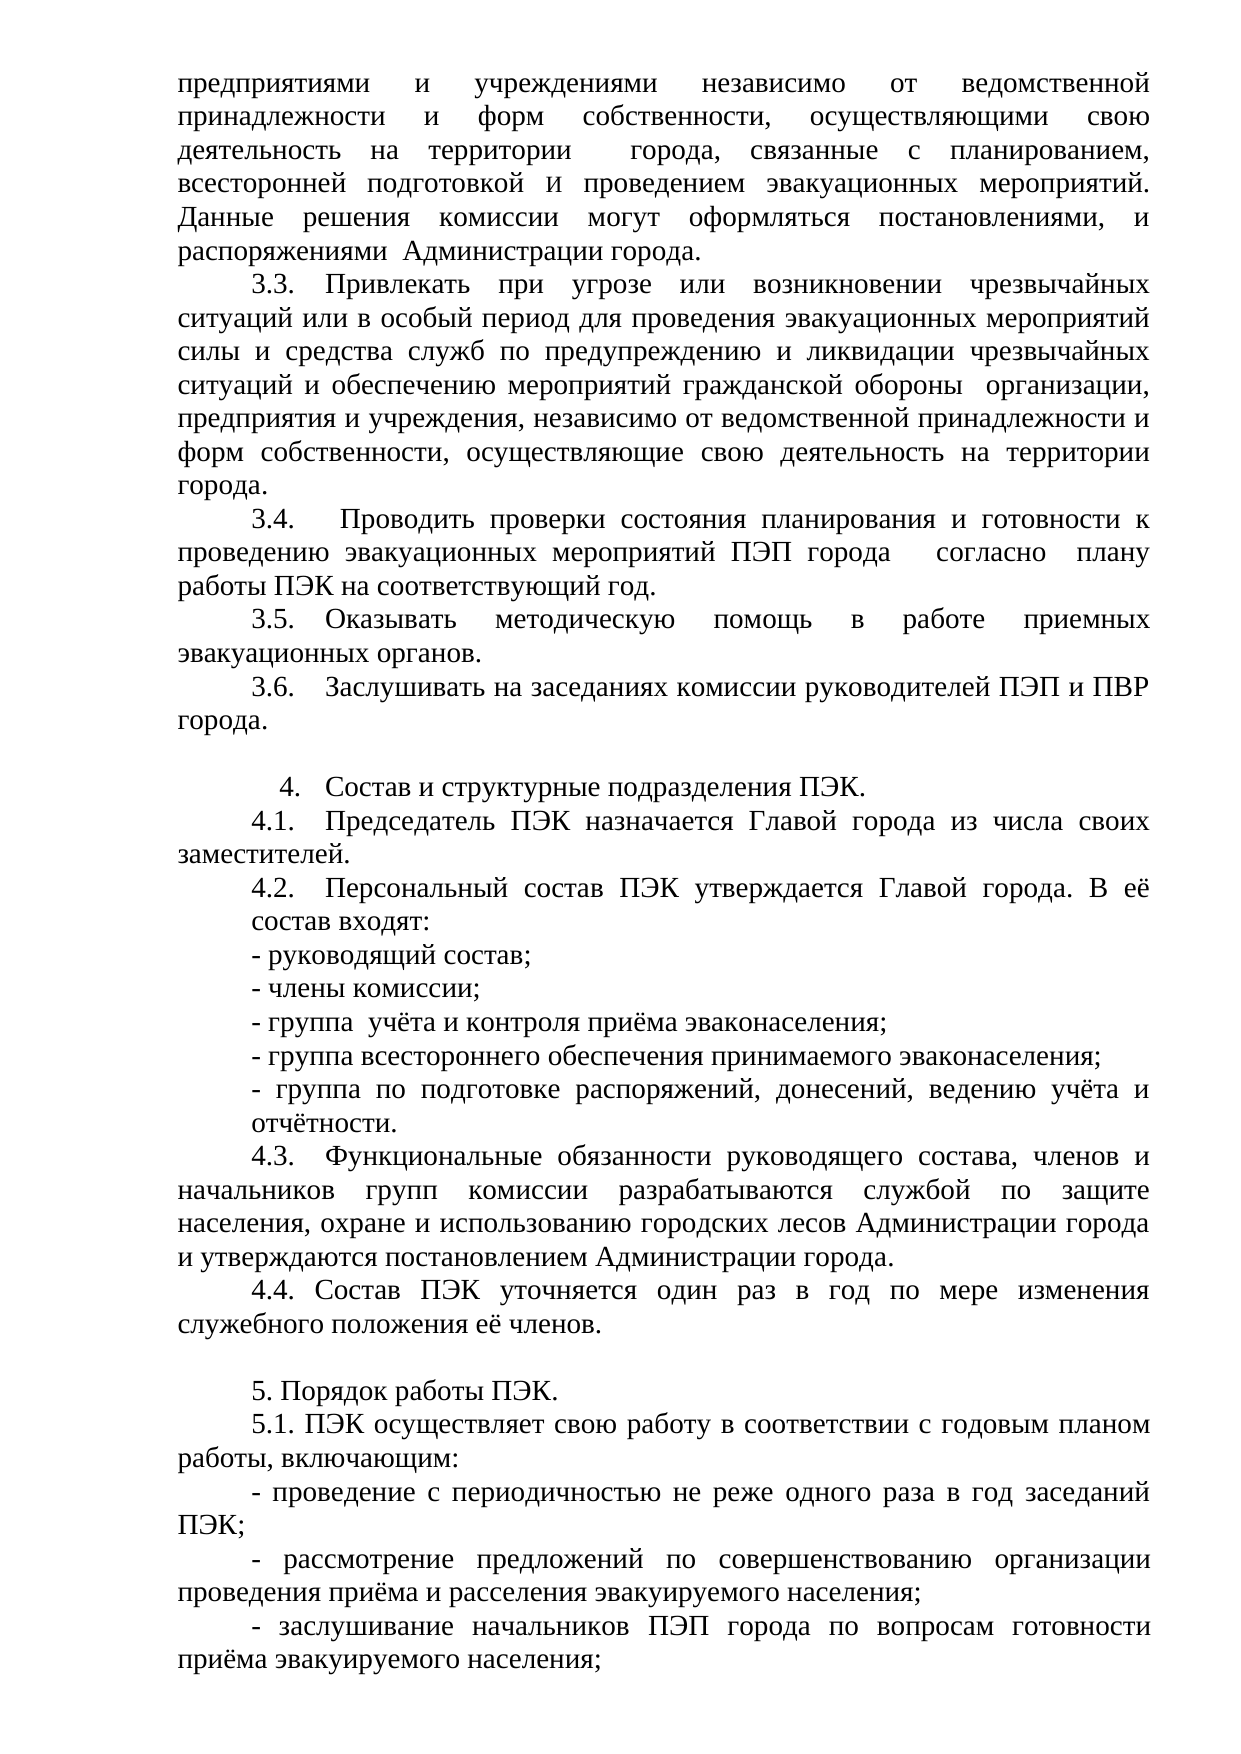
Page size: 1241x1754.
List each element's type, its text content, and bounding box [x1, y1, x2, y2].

text - руководящий состав; [251, 937, 1151, 971]
text - рассмотрение предложений по совершенствованию организации проведения приёма и расселения эвакуируемого населения; [177, 1541, 1152, 1608]
text 5. Порядок работы ПЭК. [177, 1373, 1152, 1407]
list Состав и структурные подразделения ПЭК. [252, 769, 1152, 803]
text 3.6. Заслушивать на заседаниях комиссии руководителей ПЭП и ПВР города. [177, 669, 1151, 736]
text 4.4. Состав ПЭК уточняется один раз в год по мере изменения служебного положения её членов. [177, 1272, 1151, 1339]
text - проведение с периодичностью не реже одного раза в год заседаний ПЭК; [177, 1474, 1152, 1541]
text - группа всестороннего обеспечения принимаемого эваконаселения; [251, 1038, 1151, 1071]
text - члены комиссии; [251, 971, 1151, 1004]
text 3.5. Оказывать методическую помощь в работе приемных эвакуационных органов. [177, 602, 1151, 669]
list Персональный состав ПЭК утверждается Главой города. В её состав входят: [251, 870, 1151, 937]
text 5.1. ПЭК осуществляет свою работу в соответствии с годовым планом работы, включающим: [177, 1407, 1152, 1474]
list Проводить проверки состояния планирования и готовности к проведению эвакуационных мероприятий ПЭП города согласно плану работы ПЭК на соответствующий год. [177, 501, 1151, 602]
text - заслушивание начальников ПЭП города по вопросам готовности приёма эвакуируемого населения; [177, 1608, 1152, 1675]
list Председатель ПЭК назначается Главой города из числа своих заместителей. [177, 803, 1151, 870]
text - группа учёта и контроля приёма эваконаселения; [251, 1004, 1151, 1038]
text - группа по подготовке распоряжений, донесений, ведению учёта и отчётности. [251, 1071, 1151, 1138]
list Привлекать при угрозе или возникновении чрезвычайных ситуаций или в особый период для проведения эвакуационных мероприятий силы и средства служб по предупреждению и ликвидации чрезвычайных ситуаций и обеспечению мероприятий гражданской обороны организации, предприятия и учреждения, независимо от ведомственной принадлежности и форм собственности, осуществляющие свою деятельность на территории города. [177, 266, 1151, 501]
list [177, 65, 1151, 266]
text 4.3. Функциональные обязанности руководящего состава, членов и начальников групп комиссии разрабатываются службой по защите населения, охране и использованию городских лесов Администрации города и утверждаются постановлением Администрации города. [177, 1138, 1151, 1272]
